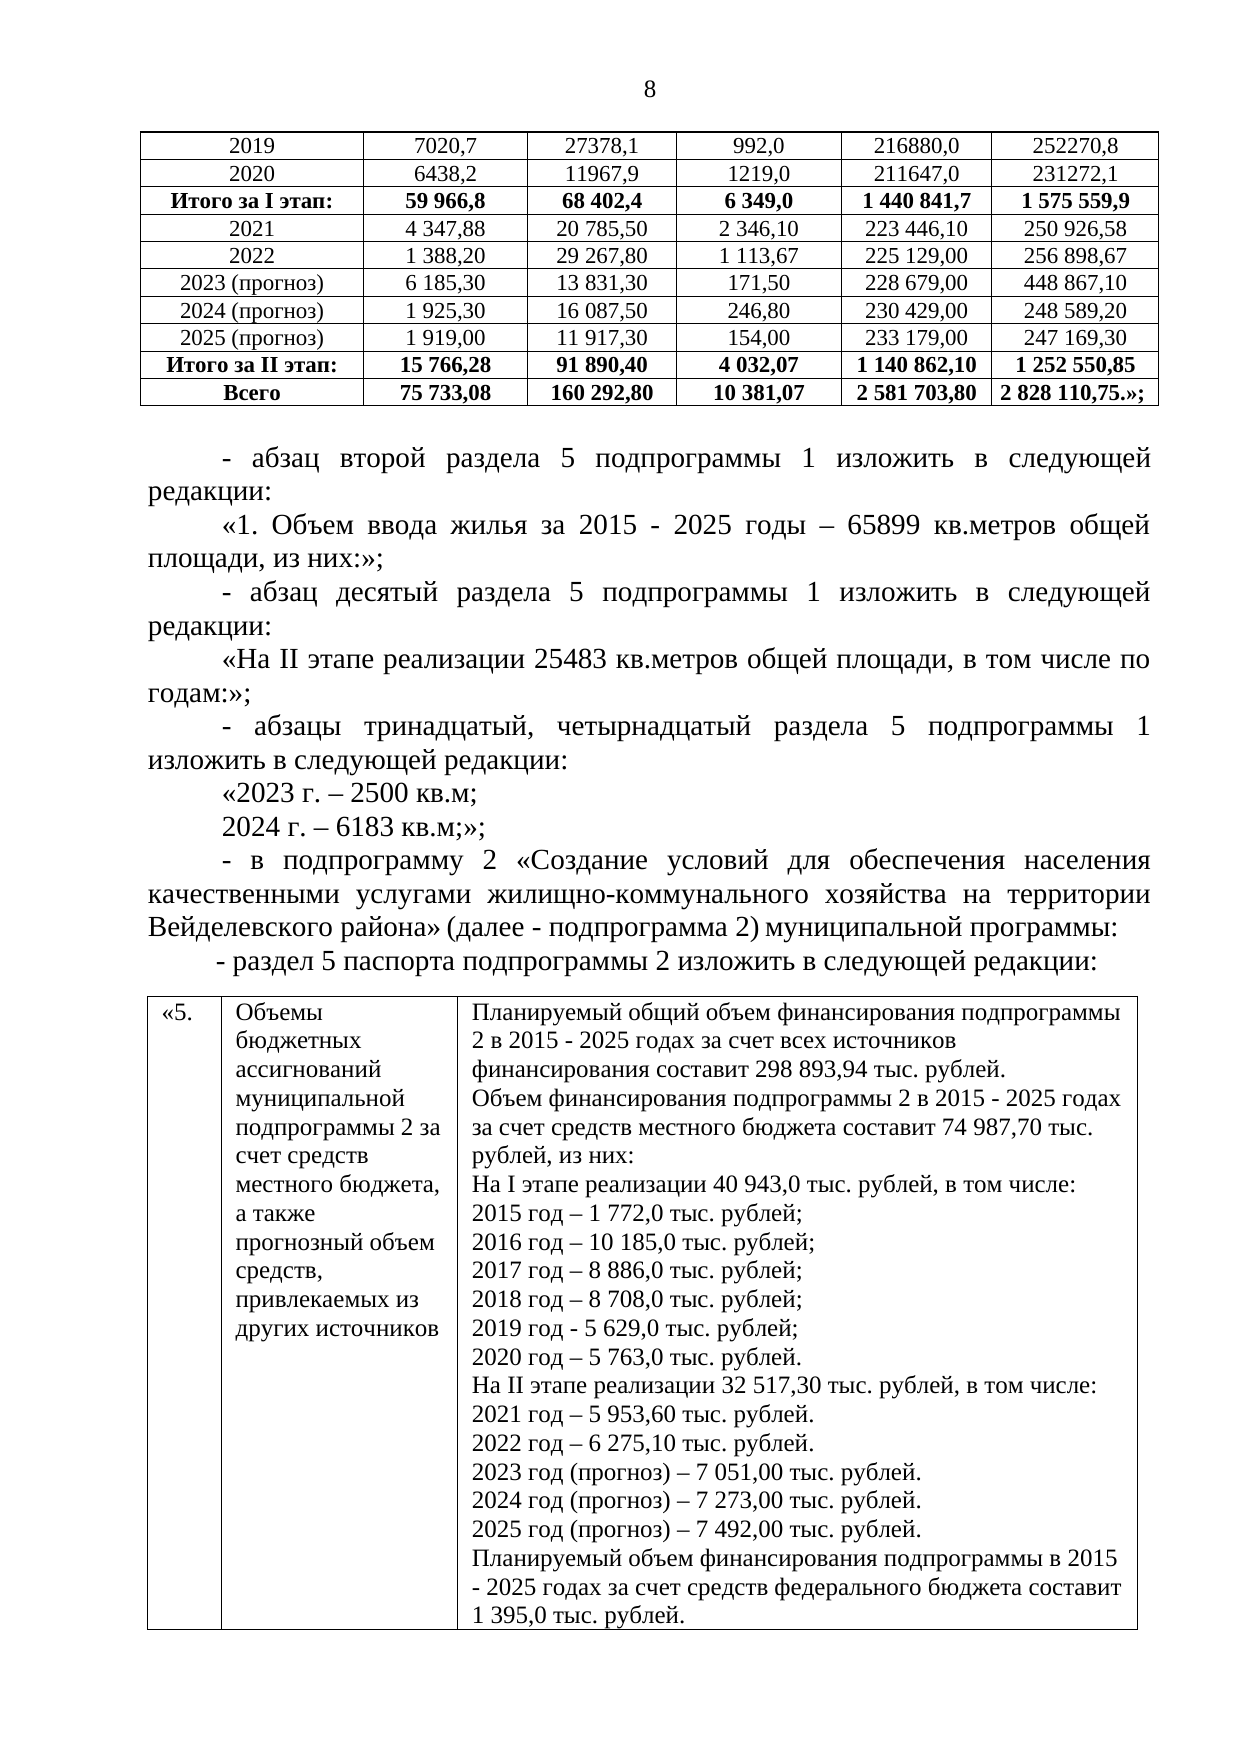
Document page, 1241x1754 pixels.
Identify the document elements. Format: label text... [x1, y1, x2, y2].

table_cell 59 966,8 [364, 187, 527, 213]
text «На II этапе реализации 25483 кв.метров общей площади, в том числе по годам:»; [148, 641, 1152, 708]
table_header «5. [148, 997, 221, 1629]
table_cell 29 267,80 [528, 242, 676, 268]
table_cell 27378,1 [528, 133, 676, 159]
text - абзацы тринадцатый, четырнадцатый раздела 5 подпрограммы 1 изложить в следующей редакции: [148, 708, 1152, 775]
table_cell 211647,0 [842, 160, 991, 186]
table_cell 992,0 [677, 133, 841, 159]
table_cell 2022 [141, 242, 363, 268]
table_cell 13 831,30 [528, 269, 676, 296]
table_cell 2023 (прогноз) [141, 269, 363, 296]
table_cell 4 347,88 [364, 215, 527, 241]
table_cell 2 346,10 [677, 215, 841, 241]
table_cell Итого за I этап: [141, 187, 363, 213]
table_cell 2024 (прогноз) [141, 297, 363, 323]
table_cell 68 402,4 [528, 187, 676, 213]
table_cell Всего [141, 379, 363, 405]
table_cell 11 917,30 [528, 324, 676, 351]
table_cell 4 032,07 [677, 352, 841, 378]
table_cell 1 388,20 [364, 242, 527, 268]
table_cell 230 429,00 [842, 297, 991, 323]
table_cell 2 581 703,80 [842, 379, 991, 405]
text - абзац второй раздела 5 подпрограммы 1 изложить в следующей редакции: [148, 440, 1152, 507]
table_cell 2 828 110,75.»; [992, 379, 1158, 405]
table_cell Итого за II этап: [141, 352, 363, 378]
text - раздел 5 паспорта подпрограммы 2 изложить в следующей редакции: [148, 943, 1152, 977]
table_cell 75 733,08 [364, 379, 527, 405]
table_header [458, 997, 1137, 1629]
table_cell 2021 [141, 215, 363, 241]
table_cell 246,80 [677, 297, 841, 323]
table_cell 11967,9 [528, 160, 676, 186]
table_cell 154,00 [677, 324, 841, 351]
text «1. Объем ввода жилья за 2015 - 2025 годы – 65899 кв.метров общей площади, из них:»; [148, 507, 1152, 574]
table_cell 1 919,00 [364, 324, 527, 351]
table_cell 2025 (прогноз) [141, 324, 363, 351]
table_cell 6438,2 [364, 160, 527, 186]
table_cell 225 129,00 [842, 242, 991, 268]
table_cell 247 169,30 [992, 324, 1158, 351]
table_cell 1 113,67 [677, 242, 841, 268]
table_cell 248 589,20 [992, 297, 1158, 323]
table_cell 1 925,30 [364, 297, 527, 323]
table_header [222, 997, 457, 1629]
table_cell 448 867,10 [992, 269, 1158, 296]
table_cell 233 179,00 [842, 324, 991, 351]
table_cell 250 926,58 [992, 215, 1158, 241]
table_cell 15 766,28 [364, 352, 527, 378]
text - в подпрограмму 2 «Создание условий для обеспечения населения качественными услугами жилищно-коммунального хозяйства на территории Вейделевского района» (далее - подпрограмма 2) муниципальной программы: [148, 842, 1152, 943]
table_cell 1 140 862,10 [842, 352, 991, 378]
table_cell 91 890,40 [528, 352, 676, 378]
table_cell 10 381,07 [677, 379, 841, 405]
table_cell 6 185,30 [364, 269, 527, 296]
table_cell 223 446,10 [842, 215, 991, 241]
text - абзац десятый раздела 5 подпрограммы 1 изложить в следующей редакции: [148, 574, 1152, 641]
table_cell 7020,7 [364, 133, 527, 159]
table_cell 228 679,00 [842, 269, 991, 296]
table_cell 2020 [141, 160, 363, 186]
table_cell 2019 [141, 133, 363, 159]
table_cell 216880,0 [842, 133, 991, 159]
table_cell 1 252 550,85 [992, 352, 1158, 378]
table_cell 16 087,50 [528, 297, 676, 323]
table_cell 1 440 841,7 [842, 187, 991, 213]
text «2023 г. – 2500 кв.м; [148, 775, 1152, 809]
table_cell 171,50 [677, 269, 841, 296]
table_cell 1 575 559,9 [992, 187, 1158, 213]
table_cell 160 292,80 [528, 379, 676, 405]
text 2024 г. – 6183 кв.м;»; [148, 809, 1152, 842]
table_cell 6 349,0 [677, 187, 841, 213]
table_cell 252270,8 [992, 133, 1158, 159]
table_cell 1219,0 [677, 160, 841, 186]
table_cell 231272,1 [992, 160, 1158, 186]
table_cell 256 898,67 [992, 242, 1158, 268]
table_cell 20 785,50 [528, 215, 676, 241]
